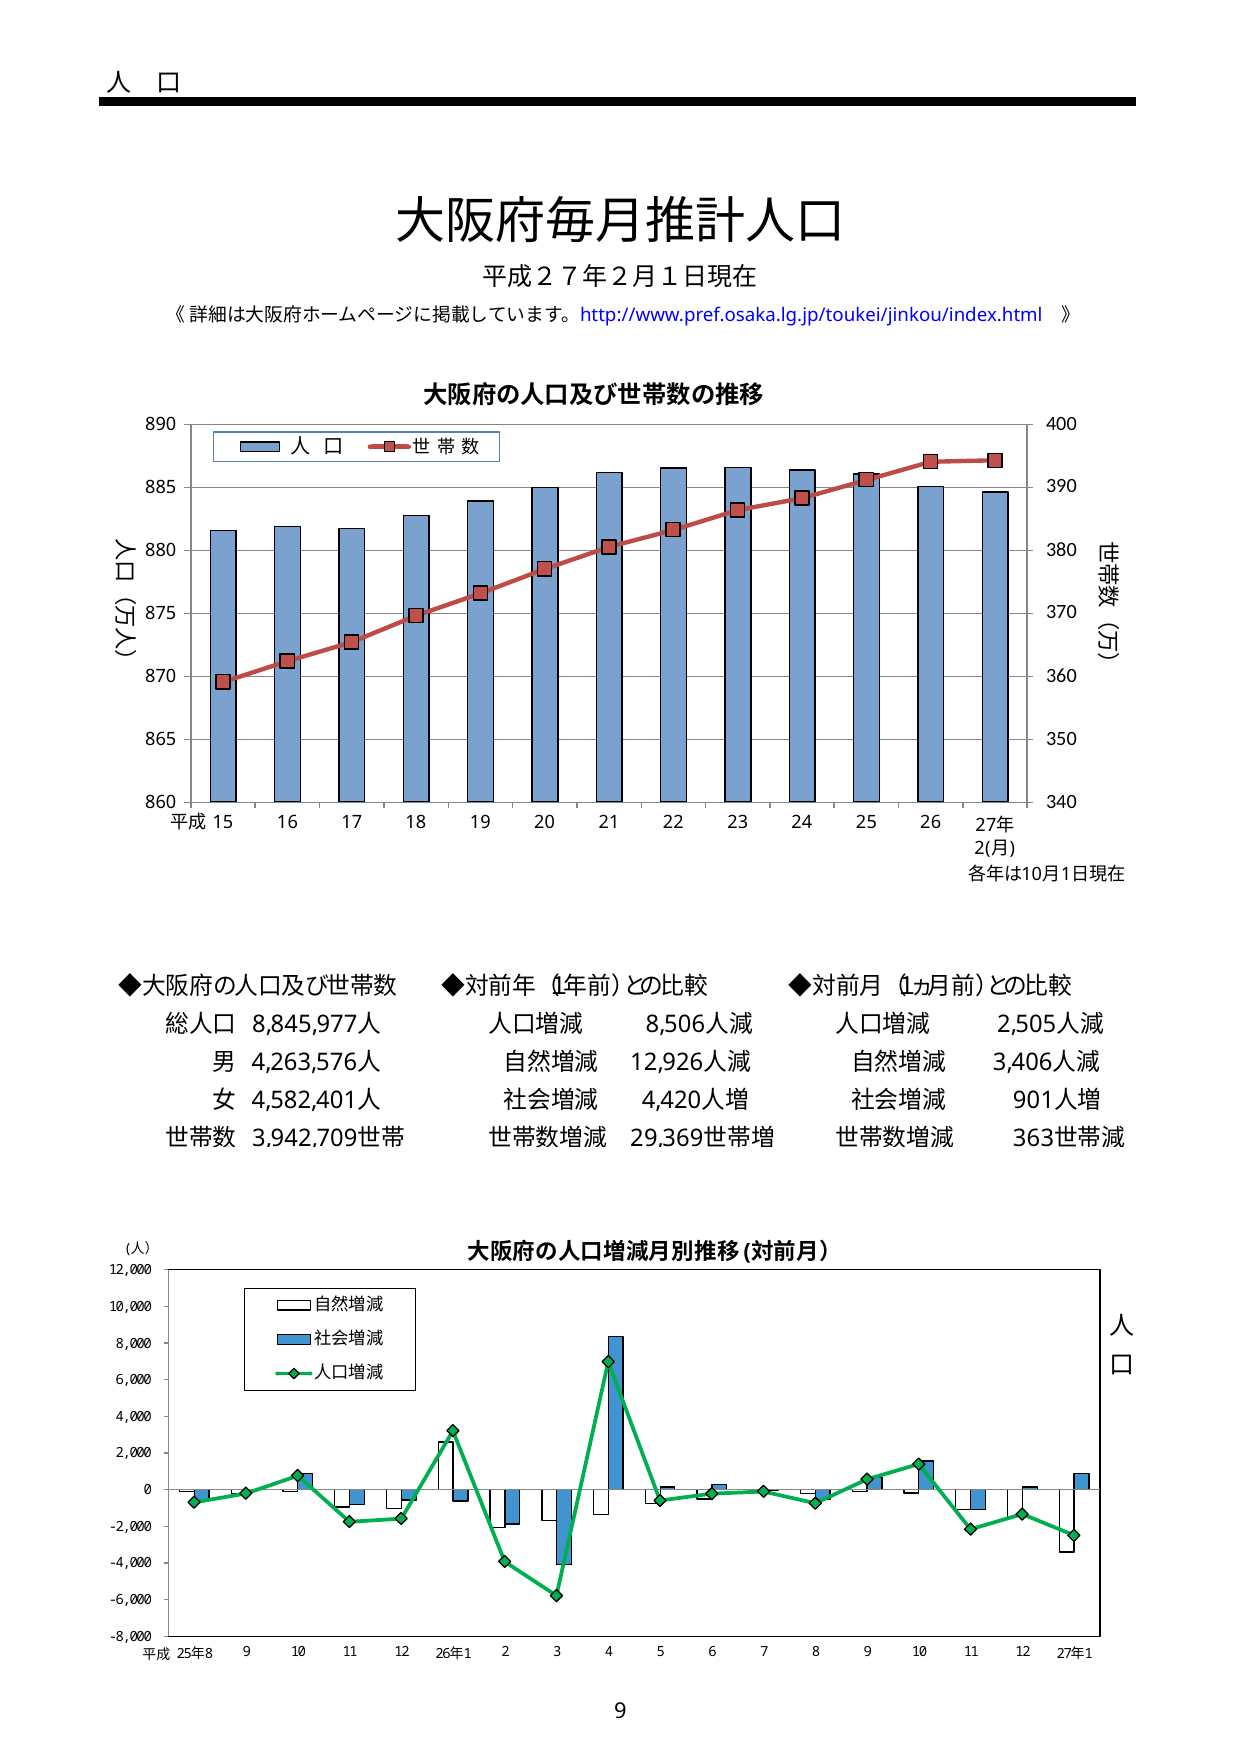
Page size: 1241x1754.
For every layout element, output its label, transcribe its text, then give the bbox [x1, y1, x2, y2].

text 《 詳細は大阪府ホームページに掲載しています。http://www.pref.osaka.lg.jp/toukei/jinkou/index.html 》 [106, 294, 1134, 333]
text 人 口 [106, 61, 1134, 97]
text 人 口 [1108, 1304, 1134, 1382]
text 平成２７年２月１日現在 [106, 255, 1134, 294]
text 大阪府毎月推計人口 [106, 106, 1134, 255]
